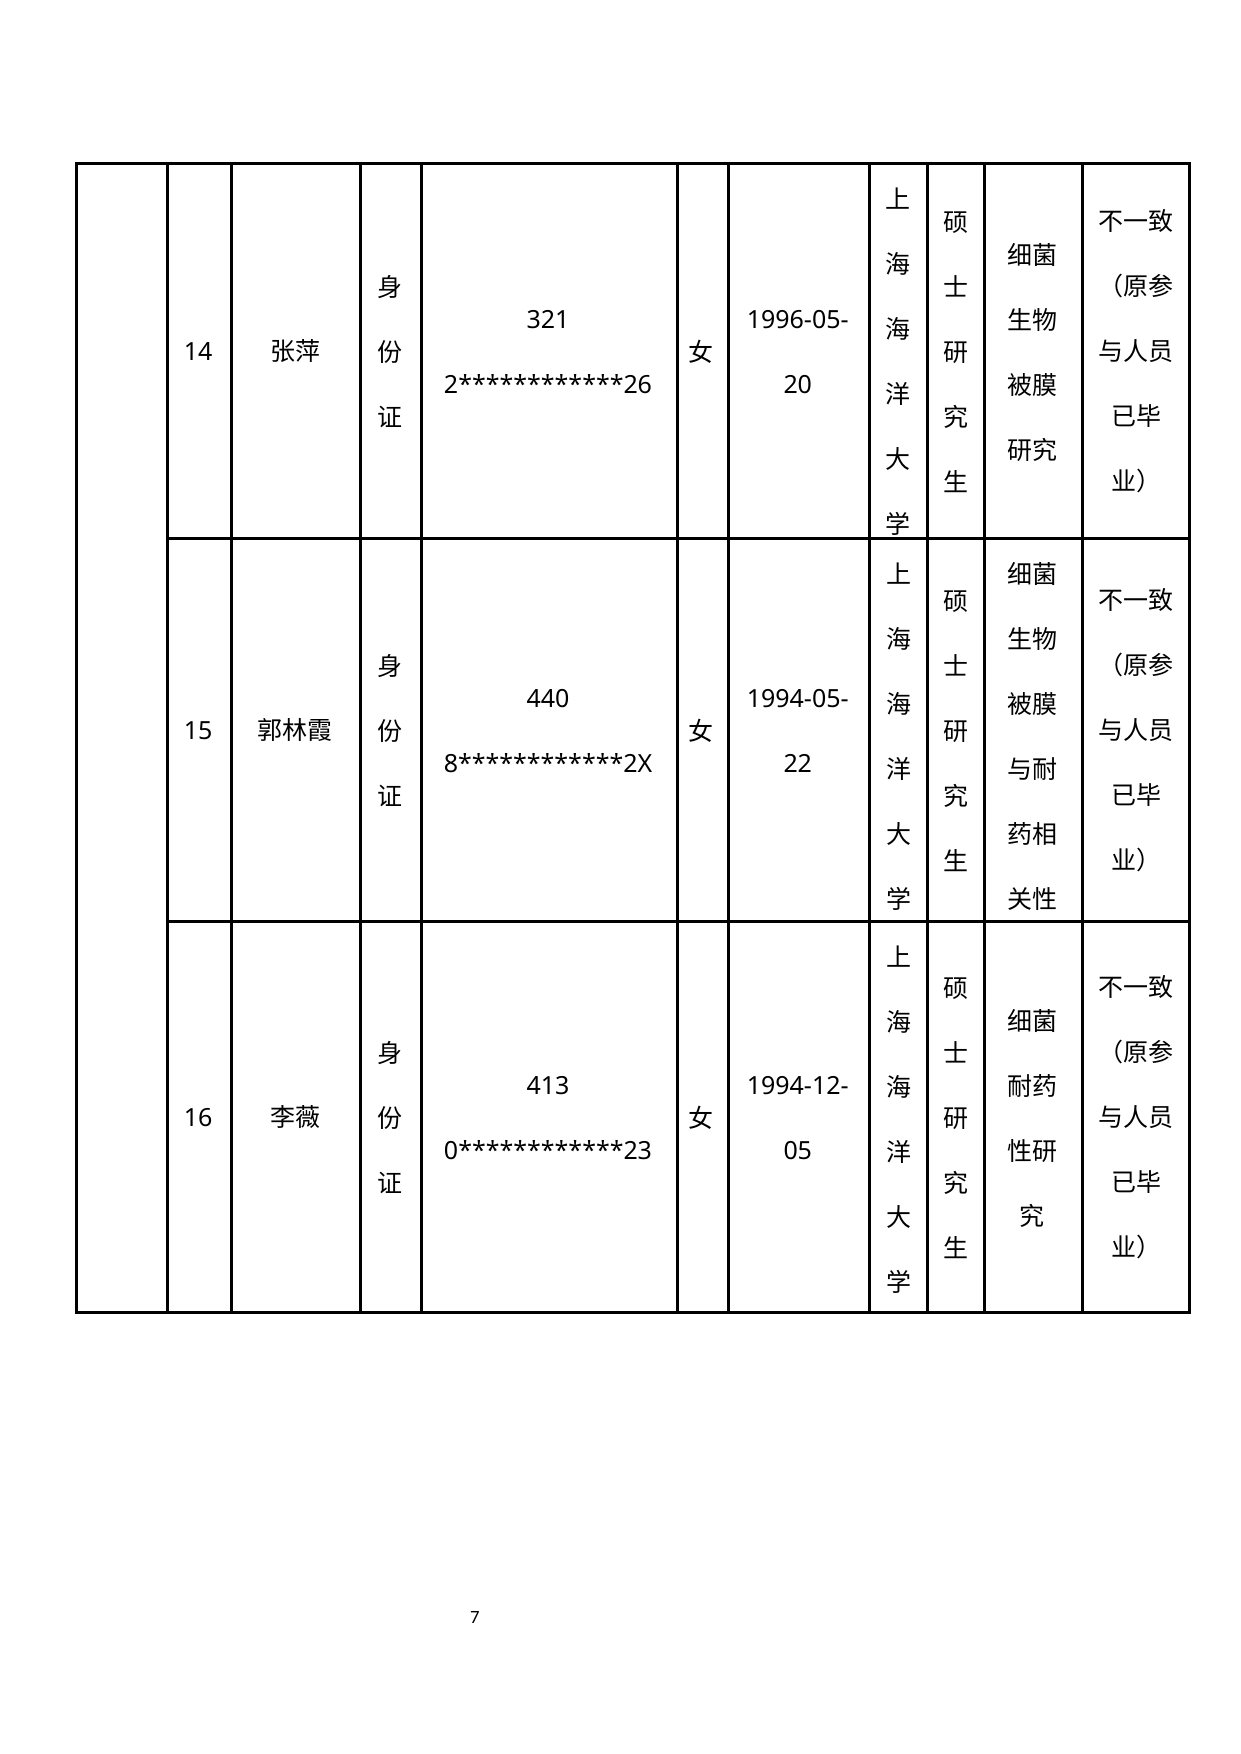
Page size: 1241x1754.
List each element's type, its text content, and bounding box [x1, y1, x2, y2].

table_cell 郭林霞 [233, 540, 359, 919]
table_cell 4130************23 [423, 923, 676, 1311]
table_cell 女 [679, 165, 727, 537]
table_cell 细菌生物被膜研究 [986, 165, 1081, 537]
table_cell 硕士研究生 [929, 165, 983, 537]
table_cell 4408************2X [423, 540, 676, 919]
table_cell 细菌生物被膜与耐药相关性研究 [986, 540, 1081, 919]
table_cell 硕士研究生 [929, 540, 983, 919]
table_cell 16 [169, 923, 230, 1311]
table_cell 身份证 [362, 165, 420, 537]
table_cell 张萍 [233, 165, 359, 537]
table_cell 上海海洋大学 [871, 923, 926, 1311]
table_cell 1996-05-20 [730, 165, 868, 537]
table_cell 不一致（原参与人员已毕业） [1084, 540, 1188, 919]
table_cell 身份证 [362, 540, 420, 919]
table_cell 女 [679, 923, 727, 1311]
table_cell 细菌耐药性研究 [986, 923, 1081, 1311]
table_cell 女 [679, 540, 727, 919]
table_cell 硕士研究生 [929, 923, 983, 1311]
table_cell 14 [169, 165, 230, 537]
table_cell 身份证 [362, 923, 420, 1311]
table_cell 3212************26 [423, 165, 676, 537]
table_cell 不一致（原参与人员已毕业） [1084, 165, 1188, 537]
table_cell 上海海洋大学 [871, 540, 926, 919]
table_cell 15 [169, 540, 230, 919]
table_cell 不一致（原参与人员已毕业） [1084, 923, 1188, 1311]
table_cell 李薇 [233, 923, 359, 1311]
table_cell 1994-12-05 [730, 923, 868, 1311]
table_cell 1994-05-22 [730, 540, 868, 919]
table_cell 上海海洋大学 [871, 165, 926, 537]
